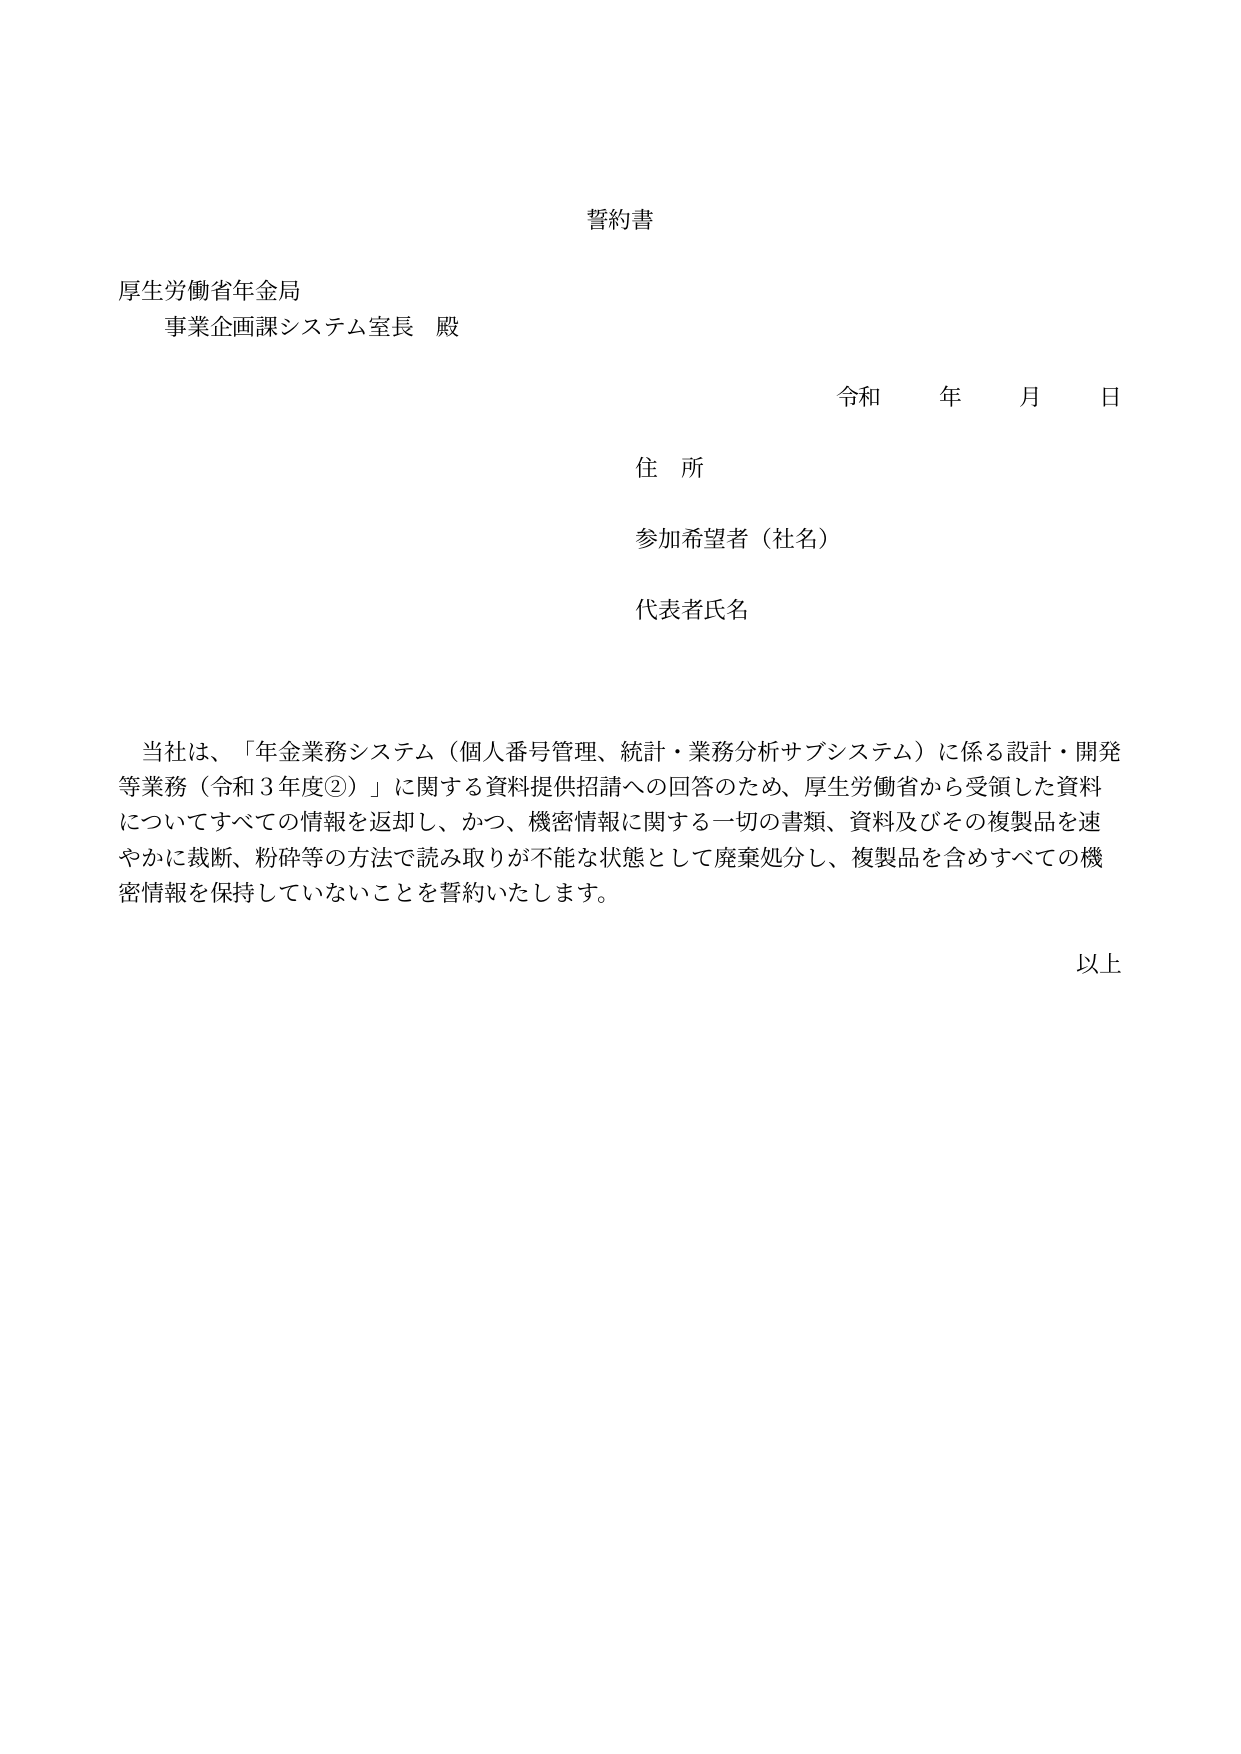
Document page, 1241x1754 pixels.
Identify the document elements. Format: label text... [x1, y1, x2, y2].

text 代表者氏名 [118, 591, 1122, 626]
text 事業企画課システム室長 殿 [118, 307, 1122, 343]
text 参加希望者（社名） [118, 520, 1122, 555]
text 厚生労働省年金局 [118, 272, 1122, 307]
text 誓約書 [118, 201, 1122, 237]
text 住 所 [118, 449, 1122, 484]
text 令和 年 月 日 [118, 378, 1122, 414]
text 当社は、「年金業務システム（個人番号管理、統計・業務分析サブシステム）に係る設計・開発等業務（令和３年度②）」に関する資料提供招請への回答のため、厚生労働省から受領した資料についてすべての情報を返却し、かつ、機密情報に関する一切の書類、資料及びその複製品を速やかに裁断、粉砕等の方法で読み取りが不能な状態として廃棄処分し、複製品を含めすべての機密情報を保持していないことを誓約いたします。 [118, 732, 1122, 909]
text 以上 [118, 945, 1122, 980]
